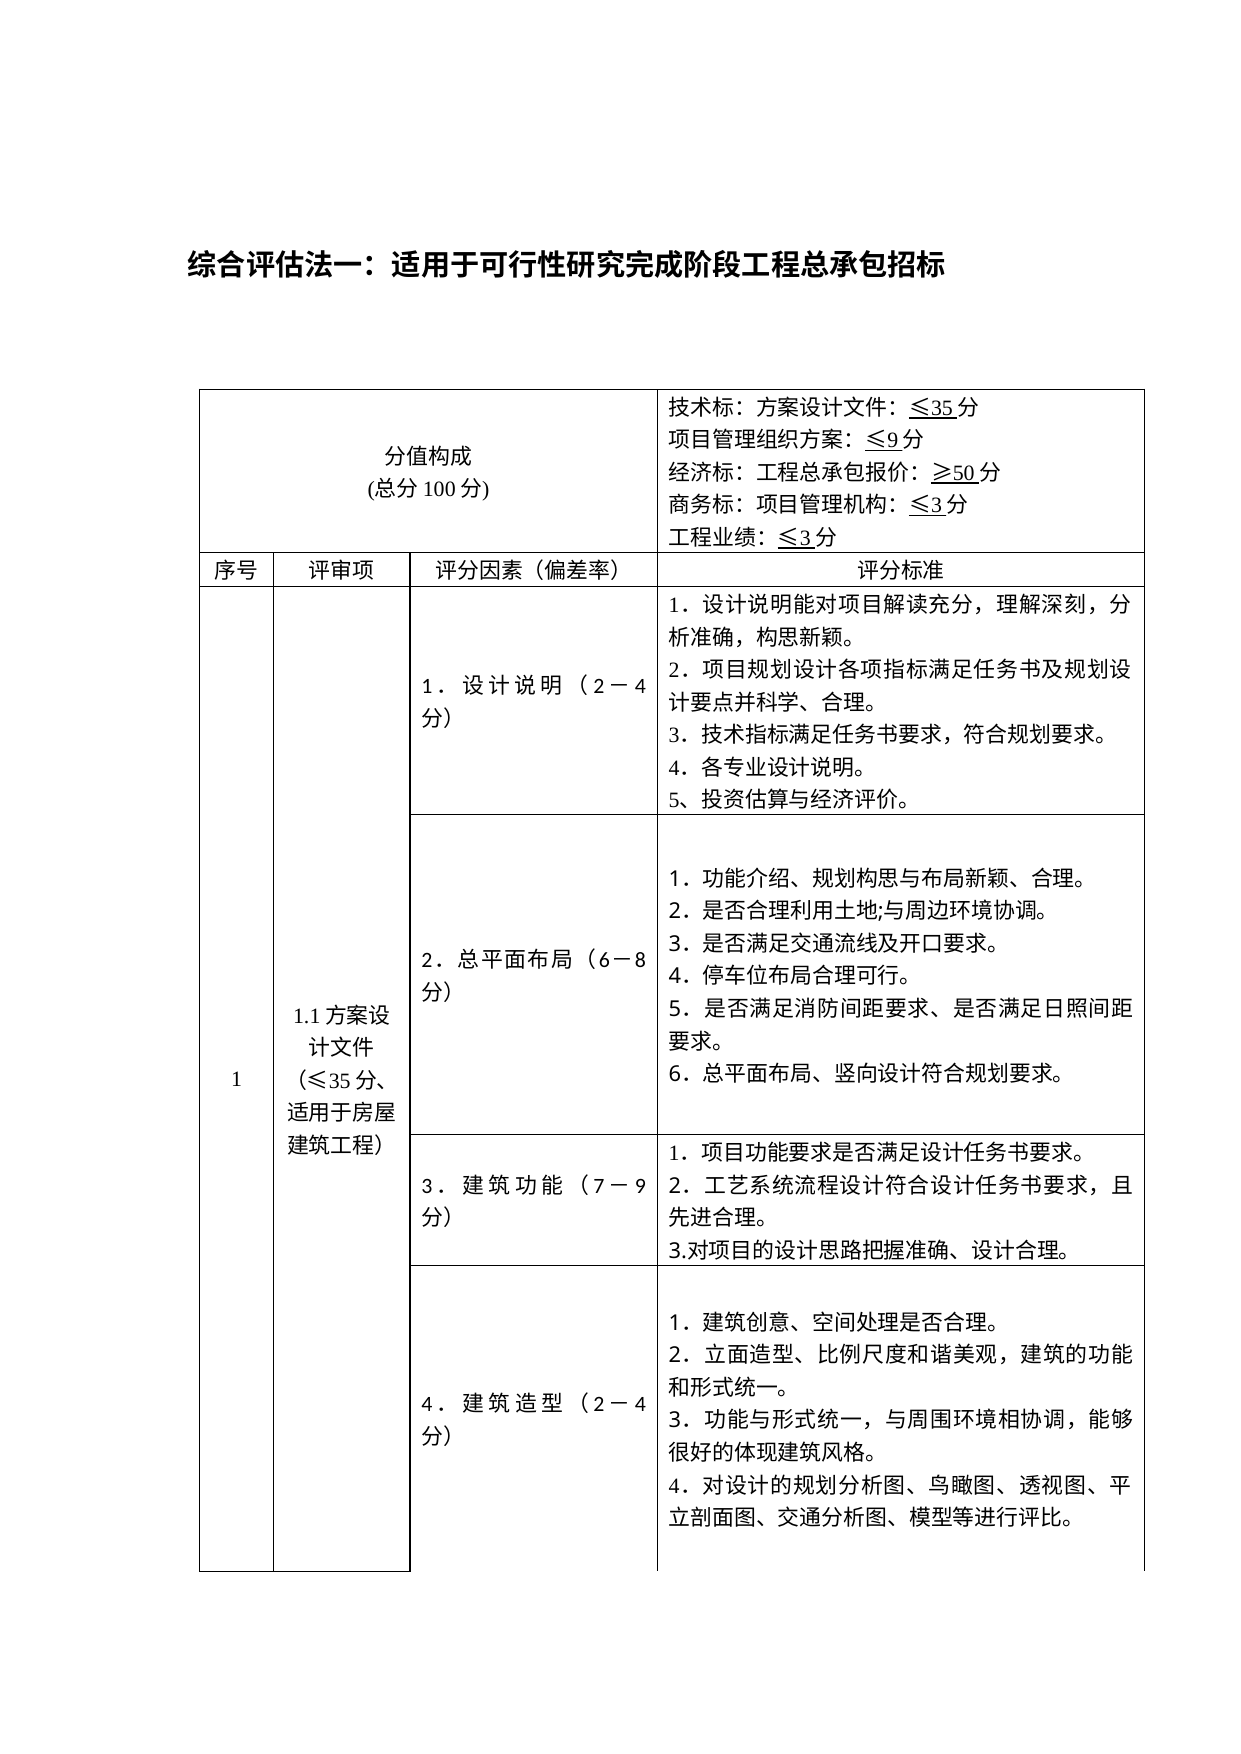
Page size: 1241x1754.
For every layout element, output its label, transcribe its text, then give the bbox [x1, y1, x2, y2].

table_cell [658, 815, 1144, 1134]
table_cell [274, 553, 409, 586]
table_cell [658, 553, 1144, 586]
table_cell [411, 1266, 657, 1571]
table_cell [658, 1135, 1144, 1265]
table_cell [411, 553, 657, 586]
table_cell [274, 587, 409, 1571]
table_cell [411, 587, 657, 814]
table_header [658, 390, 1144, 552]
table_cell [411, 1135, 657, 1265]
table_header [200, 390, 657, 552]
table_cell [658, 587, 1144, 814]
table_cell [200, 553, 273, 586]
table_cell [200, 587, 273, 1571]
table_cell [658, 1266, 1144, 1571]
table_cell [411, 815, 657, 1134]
text 综合评估法一：适用于可行性研究完成阶段工程总承包招标 [187, 230, 1053, 295]
